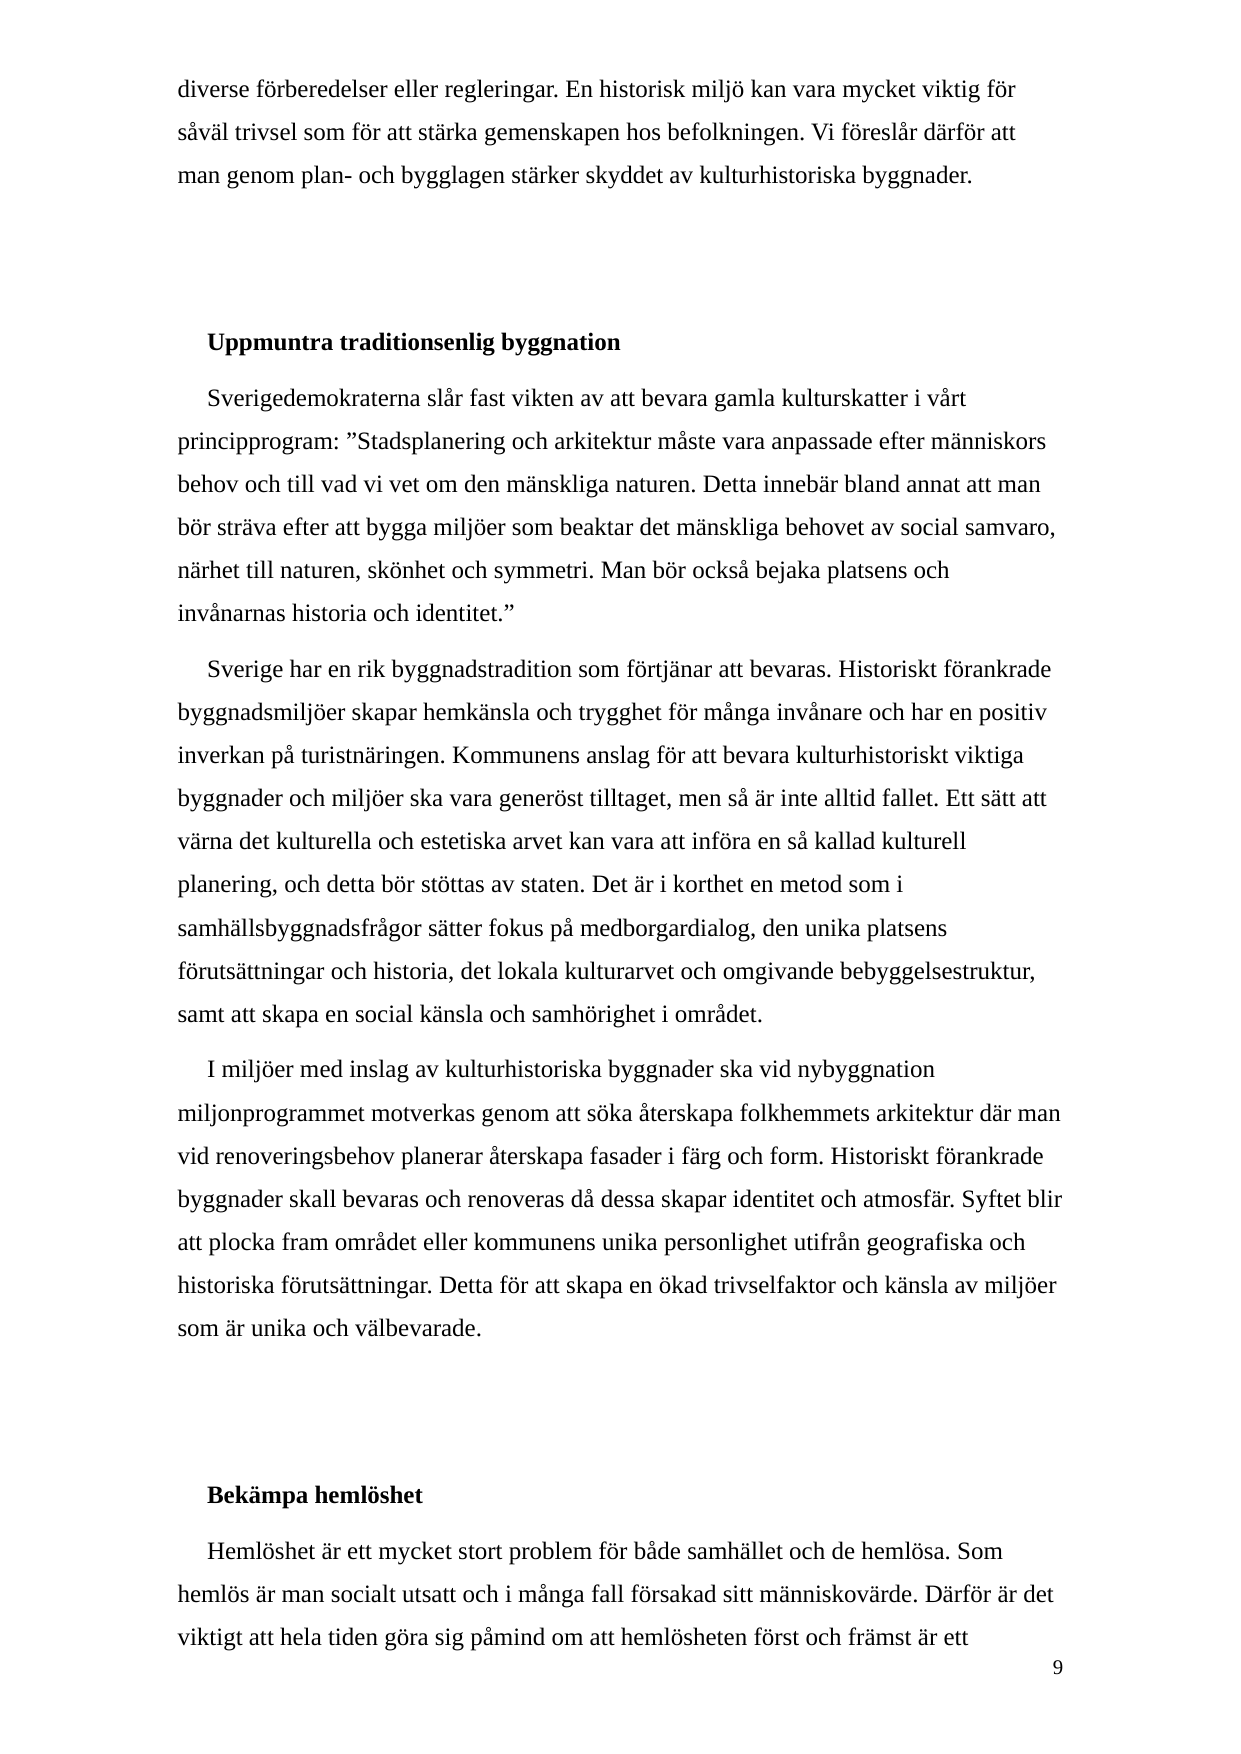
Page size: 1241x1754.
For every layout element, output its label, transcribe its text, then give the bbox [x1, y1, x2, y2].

text I miljöer med inslag av kulturhistoriska byggnader ska vid nybyggnation miljonprogrammet motverkas genom att söka återskapa folkhemmets arkitektur där man vid renoveringsbehov planerar återskapa fasader i färg och form. Historiskt förankrade byggnader skall bevaras och renoveras då dessa skapar identitet och atmosfär. Syftet blir att plocka fram området eller kommunens unika personlighet utifrån geografiska och historiska förutsättningar. Detta för att skapa en ökad trivselfaktor och känsla av miljöer som är unika och välbevarade. [177, 1054, 1063, 1342]
text Uppmuntra traditionsenlig byggnation [177, 327, 1063, 356]
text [177, 74, 1063, 189]
text Sverigedemokraterna slår fast vikten av att bevara gamla kulturskatter i vårt principprogram: ”Stadsplanering och arkitektur måste vara anpassade efter människors behov och till vad vi vet om den mänskliga naturen. Detta innebär bland annat att man bör sträva efter att bygga miljöer som beaktar det mänskliga behovet av social samvaro, närhet till naturen, skönhet och symmetri. Man bör också bejaka platsens och invånarnas historia och identitet.” [177, 383, 1063, 627]
text Sverige har en rik byggnadstradition som förtjänar att bevaras. Historiskt förankrade byggnadsmiljöer skapar hemkänsla och trygghet för många invånare och har en positiv inverkan på turistnäringen. Kommunens anslag för att bevara kulturhistoriskt viktiga byggnader och miljöer ska vara generöst tilltaget, men så är inte alltid fallet. Ett sätt att värna det kulturella och estetiska arvet kan vara att införa en så kallad kulturell planering, och detta bör stöttas av staten. Det är i korthet en metod som i samhällsbyggnadsfrågor sätter fokus på medborgardialog, den unika platsens förutsättningar och historia, det lokala kulturarvet och omgivande bebyggelsestruktur, samt att skapa en social känsla och samhörighet i området. [177, 654, 1063, 1028]
text Bekämpa hemlöshet [177, 1480, 1063, 1509]
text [177, 1536, 1063, 1651]
